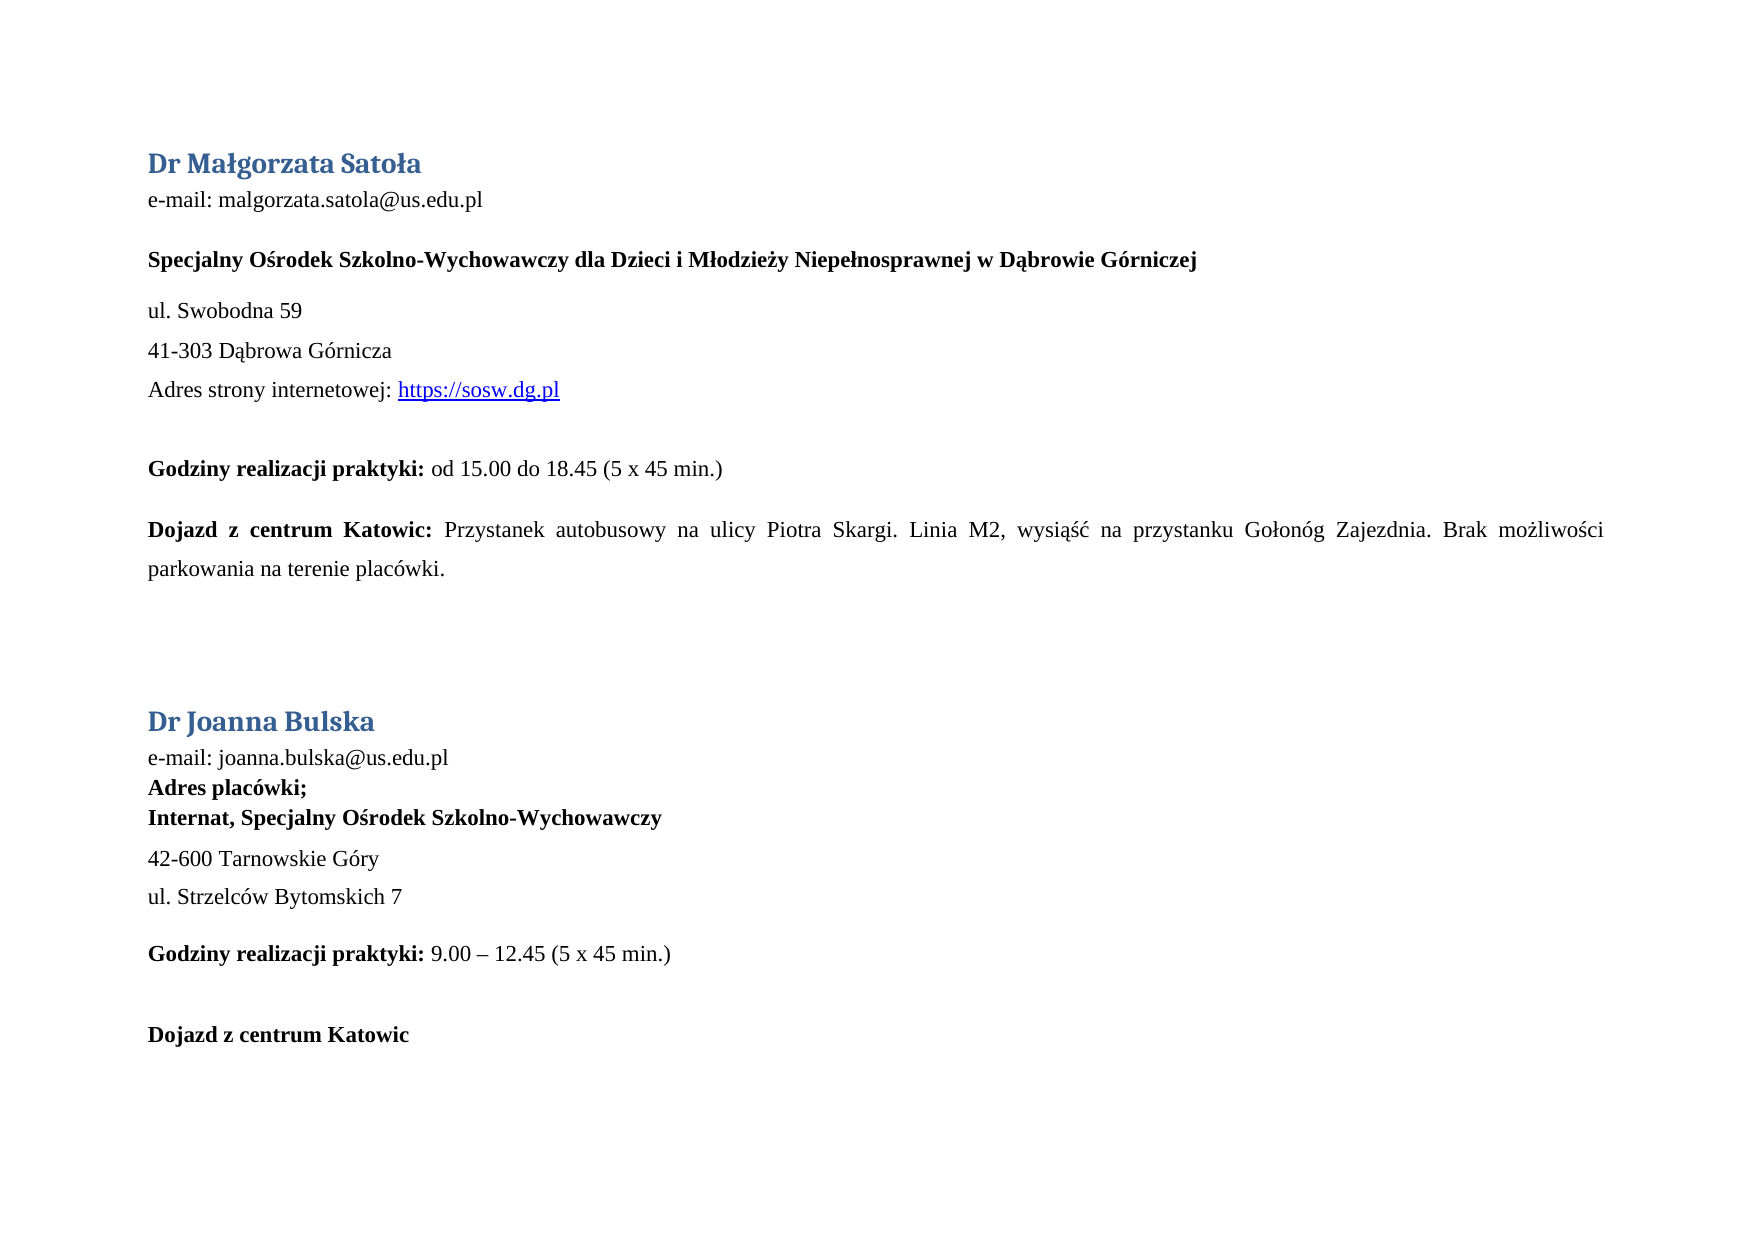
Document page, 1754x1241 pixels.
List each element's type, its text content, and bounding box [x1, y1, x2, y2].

text e-mail: malgorzata.satola@us.edu.pl [148, 186, 1606, 212]
text Dojazd z centrum Katowic [148, 1021, 1606, 1047]
text Specjalny Ośrodek Szkolno-Wychowawczy dla Dzieci i Młodzieży Niepełnosprawnej w Dąbrowie Górniczej [148, 247, 1606, 273]
subtitle Dr Małgorzata Satoła [148, 148, 1606, 181]
text Godziny realizacji praktyki: 9.00 – 12.45 (5 x 45 min.) [148, 939, 1606, 966]
text Adres strony internetowej: https://sosw.dg.pl [148, 377, 1606, 403]
text 42-600 Tarnowskie Góry ul. Strzelców Bytomskich 7 [148, 834, 1606, 909]
text ul. Swobodna 59 [148, 298, 1606, 324]
subtitle Dr Joanna Bulska [148, 705, 1606, 739]
text e-mail: joanna.bulska@us.edu.pl [148, 744, 1606, 770]
text Dojazd z centrum Katowic: Przystanek autobusowy na ulicy Piotra Skargi. Linia M2, wysiąść na przystanku Gołonóg Zajezdnia. Brak możliwości parkowania na terenie placówki. [148, 516, 1606, 582]
text 41-303 Dąbrowa Górnicza [148, 337, 1606, 363]
text Godziny realizacji praktyki: od 15.00 do 18.45 (5 x 45 min.) [148, 456, 1606, 482]
text Adres placówki; [148, 774, 1606, 800]
text Internat, Specjalny Ośrodek Szkolno-Wychowawczy [148, 804, 1606, 831]
